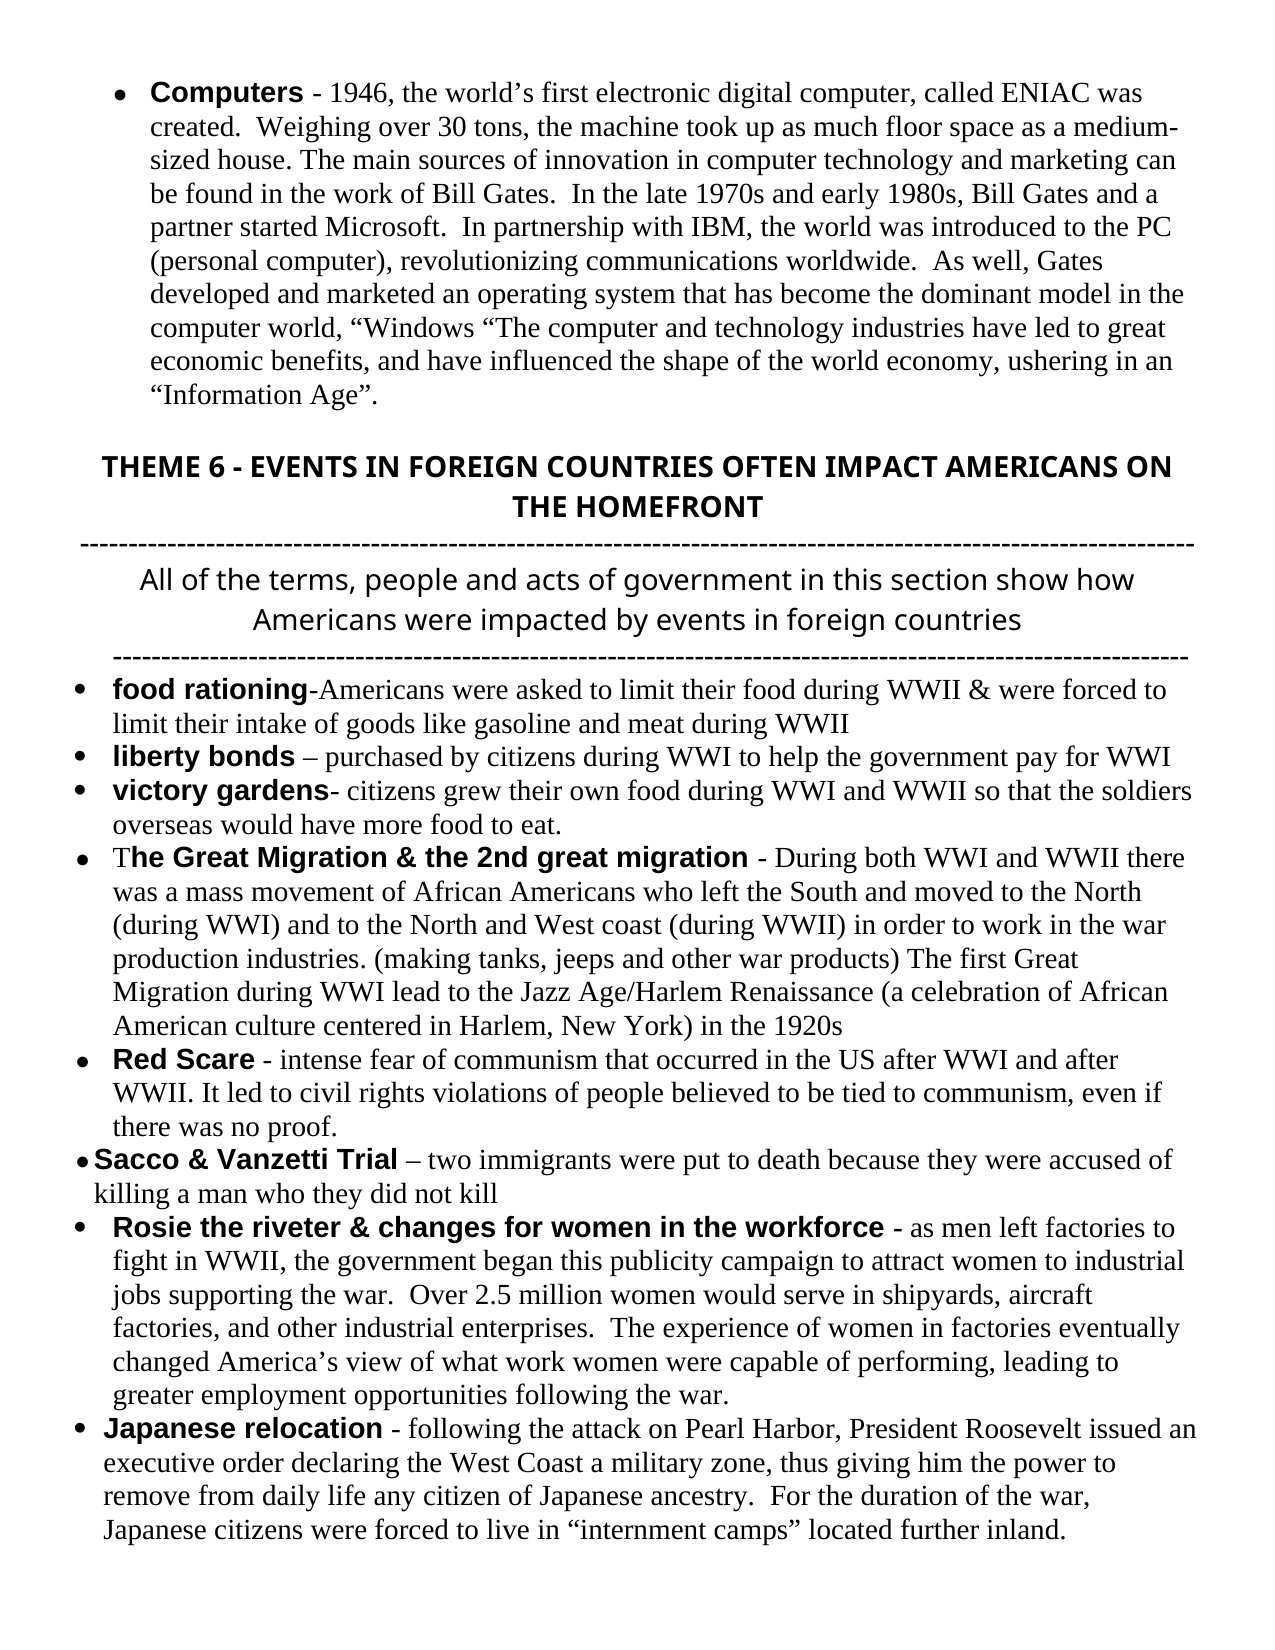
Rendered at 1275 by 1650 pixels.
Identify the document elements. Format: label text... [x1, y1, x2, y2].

list food rationing-Americans were asked to limit their food during WWII & were forced to limit their intake of goods like gasoline and meat during WWII [75, 672, 1200, 739]
list Red Scare - intense fear of communism that occurred in the US after WWI and after WWII. It led to civil rights violations of people believed to be tied to communism, even if there was no proof. [75, 1042, 1200, 1142]
list Rosie the riveter & changes for women in the workforce - as men left factories to fight in WWII, the government began this publicity campaign to attract women to industrial jobs supporting the war. Over 2.5 million women would serve in shipyards, aircraft factories, and other industrial enterprises. The experience of women in factories eventually changed America’s view of what work women were capable of performing, leading to greater employment opportunities following the war. [75, 1209, 1200, 1411]
list Computers - 1946, the world’s first electronic digital computer, called ENIAC was created. Weighing over 30 tons, the machine took up as much floor space as a medium-sized house. The main sources of innovation in computer technology and marketing can be found in the work of Bill Gates. In the late 1970s and early 1980s, Bill Gates and a partner started Microsoft. In partnership with IBM, the world was introduced to the PC (personal computer), revolutionizing communications worldwide. As well, Gates developed and marketed an operating system that has become the dominant model in the computer world, “Windows “The computer and technology industries have led to great economic benefits, and have influenced the shape of the world economy, ushering in an “Information Age”. [112, 75, 1200, 411]
text All of the terms, people and acts of government in this section show how Americans were impacted by events in foreign countries [75, 559, 1200, 638]
list Sacco & Vanzetti Trial – two immigrants were put to death because they were accused of killing a man who they did not kill [75, 1142, 1200, 1209]
text --------------------------------------------------------------------------------------------------------------- [75, 638, 1200, 672]
list The Great Migration & the 2nd great migration - During both WWI and WWII there was a mass movement of African Americans who left the South and moved to the North (during WWI) and to the North and West coast (during WWII) in order to work in the war production industries. (making tanks, jeeps and other war products) The first Great Migration during WWI lead to the Jazz Age/Harlem Renaissance (a celebration of African American culture centered in Harlem, New York) in the 1920s [75, 840, 1200, 1042]
list liberty bonds – purchased by citizens during WWI to help the government pay for WWI [75, 739, 1200, 773]
list victory gardens- citizens grew their own food during WWI and WWII so that the soldiers overseas would have more food to eat. [75, 773, 1200, 840]
text THEME 6 - EVENTS IN FOREIGN COUNTRIES OFTEN IMPACT AMERICANS ON THE HOMEFRONT [75, 446, 1200, 526]
list Japanese relocation - following the attack on Pearl Harbor, President Roosevelt issued an executive order declaring the West Coast a military zone, thus giving him the power to remove from daily life any citizen of Japanese ancestry. For the duration of the war, Japanese citizens were forced to live in “internment camps” located further inland. [75, 1411, 1200, 1545]
text ------------------------------------------------------------------------------------------------------------------- [75, 526, 1200, 559]
